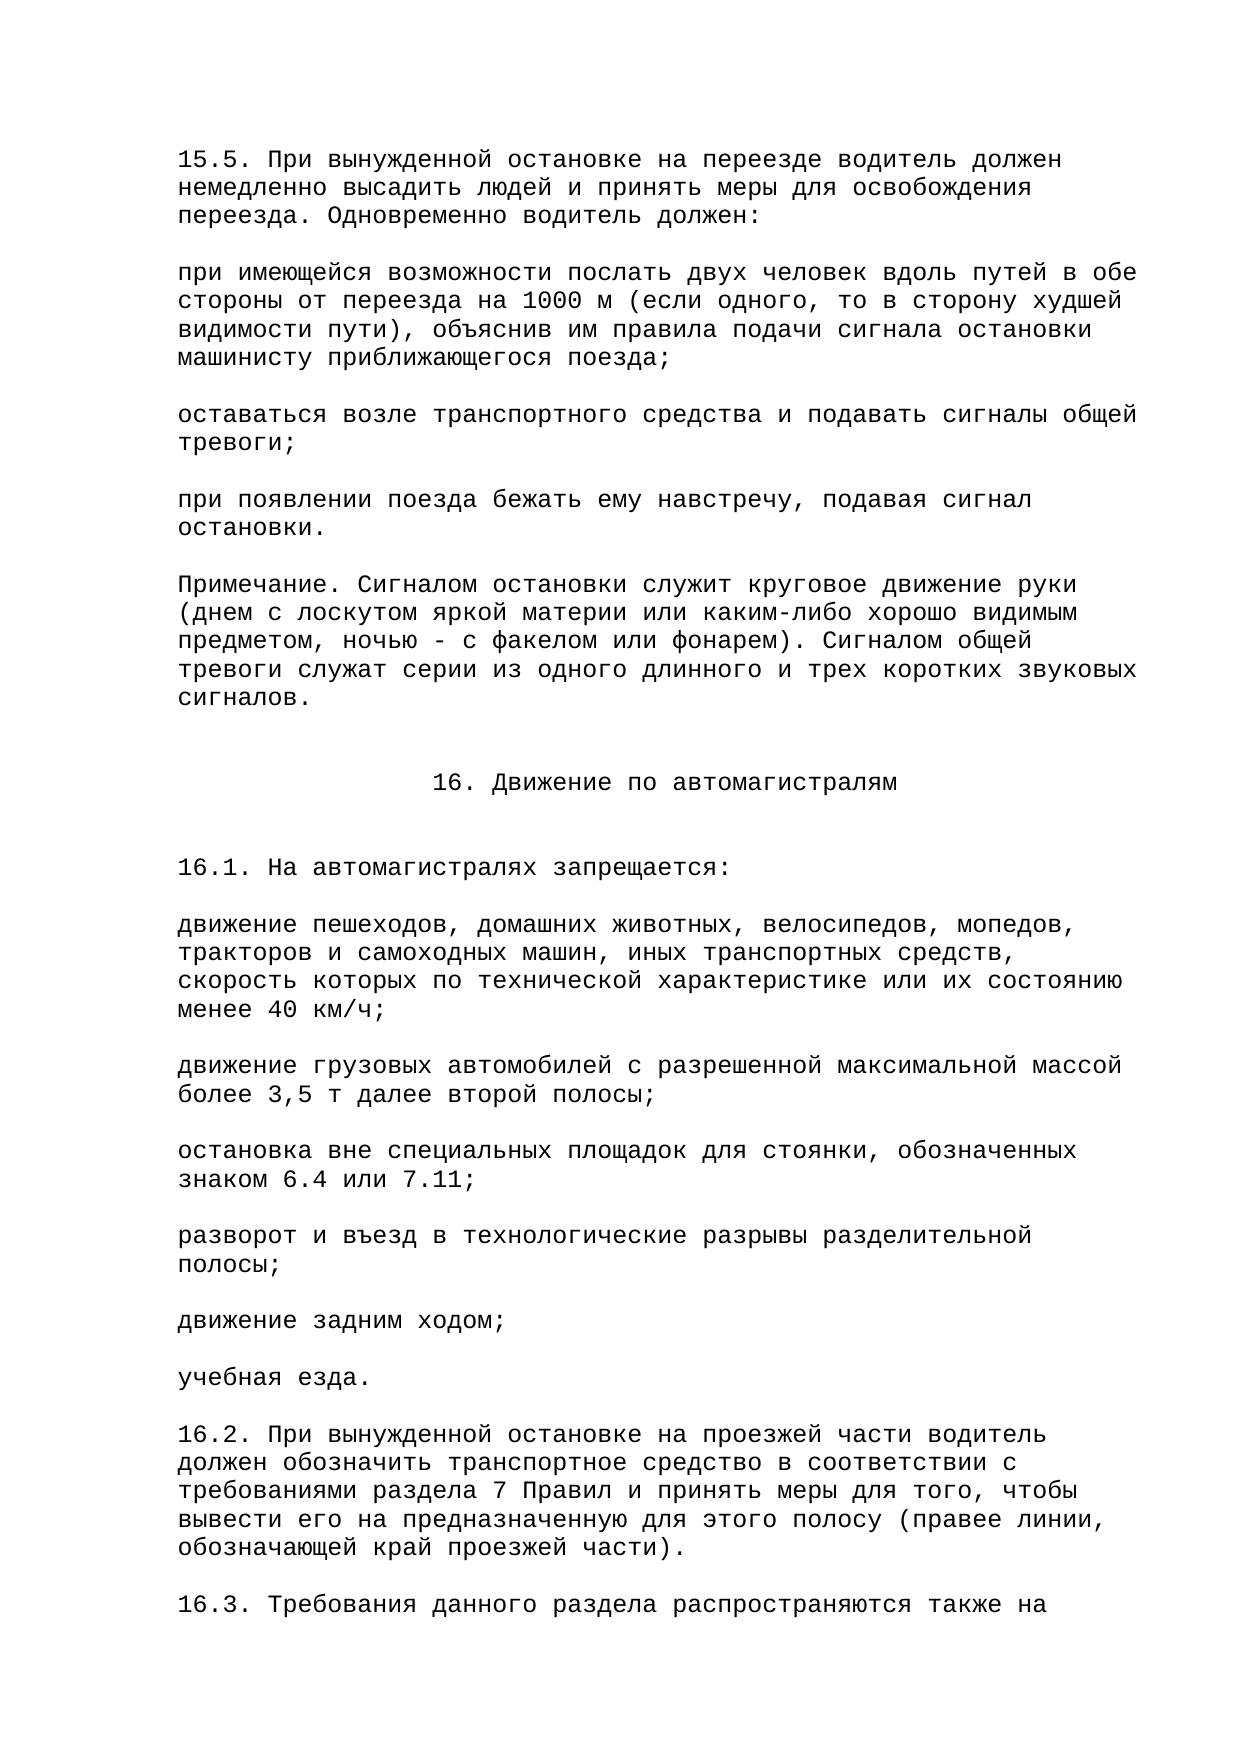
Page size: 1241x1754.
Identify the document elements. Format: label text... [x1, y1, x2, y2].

text Примечание. Сигналом остановки служит круговое движение руки (днем с лоскутом яркой материи или каким-либо хорошо видимым предметом, ночью - с факелом или фонарем). Сигналом общей тревоги служат серии из одного длинного и трех коротких звуковых сигналов. [177, 543, 1152, 713]
text остановка вне специальных площадок для стоянки, обозначенных знаком 6.4 или 7.11; [177, 1110, 1152, 1195]
text 15.5. При вынужденной остановке на переезде водитель должен немедленно высадить людей и принять меры для освобождения переезда. Одновременно водитель должен: [177, 118, 1152, 231]
text 16.2. При вынужденной остановке на проезжей части водитель должен обозначить транспортное средство в соответствии с требованиями раздела 7 Правил и принять меры для того, чтобы вывести его на предназначенную для этого полосу (правее линии, обозначающей край проезжей части). [177, 1393, 1152, 1563]
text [177, 1563, 1152, 1620]
text 16. Движение по автомагистралям [177, 741, 1152, 798]
text движение грузовых автомобилей с разрешенной максимальной массой более 3,5 т далее второй полосы; [177, 1025, 1152, 1110]
text при появлении поезда бежать ему навстречу, подавая сигнал остановки. [177, 458, 1152, 543]
text при имеющейся возможности послать двух человек вдоль путей в обе стороны от переезда на 1000 м (если одного, то в сторону худшей видимости пути), объяснив им правила подачи сигнала остановки машинисту приближающегося поезда; [177, 231, 1152, 373]
text движение задним ходом; [177, 1280, 1152, 1336]
text учебная езда. [177, 1336, 1152, 1393]
text движение пешеходов, домашних животных, велосипедов, мопедов, тракторов и самоходных машин, иных транспортных средств, скорость которых по технической характеристике или их состоянию менее 40 км/ч; [177, 883, 1152, 1025]
text 16.1. На автомагистралях запрещается: [177, 826, 1152, 883]
text разворот и въезд в технологические разрывы разделительной полосы; [177, 1195, 1152, 1280]
text оставаться возле транспортного средства и подавать сигналы общей тревоги; [177, 373, 1152, 458]
